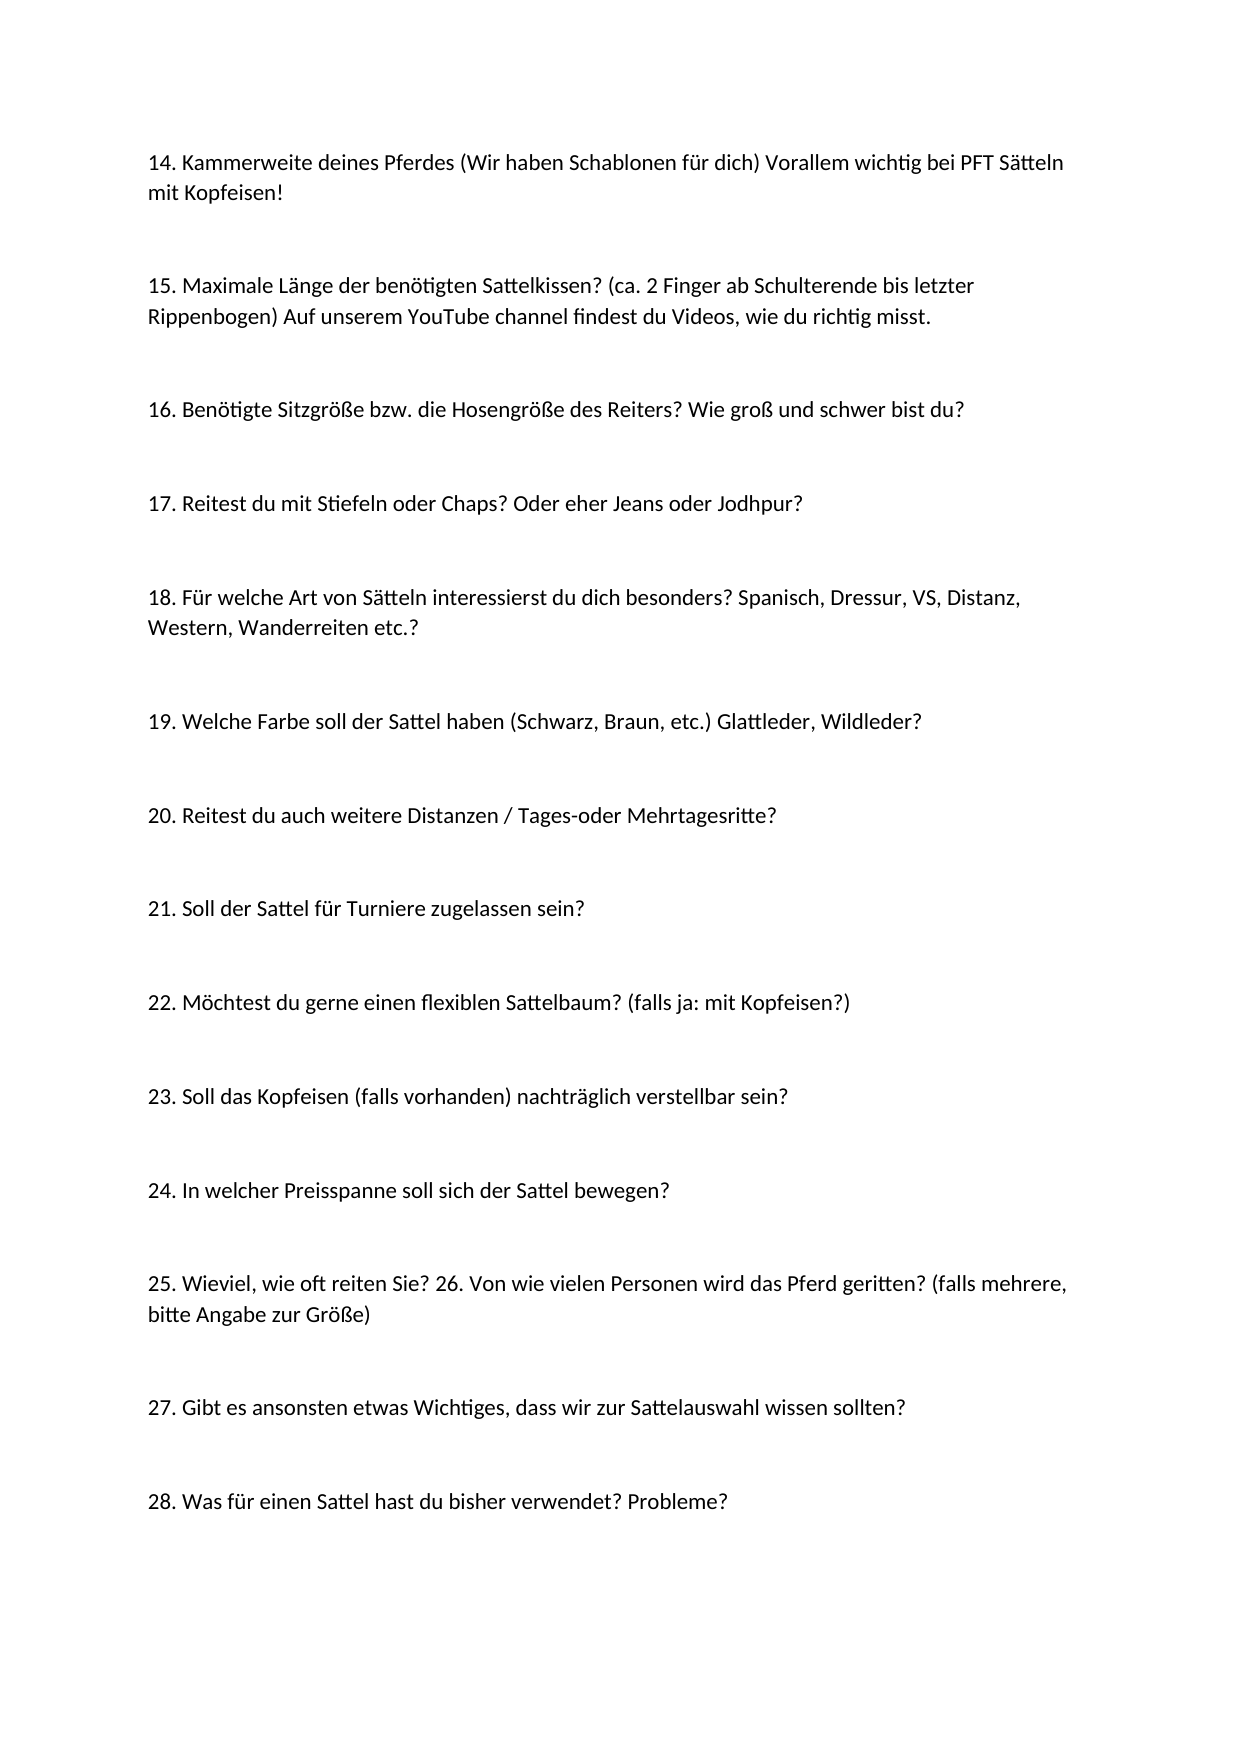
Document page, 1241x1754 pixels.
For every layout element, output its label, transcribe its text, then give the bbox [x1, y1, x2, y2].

text 20. Reitest du auch weitere Distanzen / Tages-oder Mehrtagesritte? [148, 801, 1093, 829]
text 23. Soll das Kopfeisen (falls vorhanden) nachträglich verstellbar sein? [148, 1082, 1093, 1110]
text 17. Reitest du mit Stiefeln oder Chaps? Oder eher Jeans oder Jodhpur? [148, 489, 1093, 517]
text 18. Für welche Art von Sätteln interessierst du dich besonders? Spanisch, Dressur, VS, Distanz, Western, Wanderreiten etc.? [148, 583, 1093, 641]
text 24. In welcher Preisspanne soll sich der Sattel bewegen? [148, 1176, 1093, 1204]
text 16. Benötigte Sitzgröße bzw. die Hosengröße des Reiters? Wie groß und schwer bist du? [148, 396, 1093, 423]
text 19. Welche Farbe soll der Sattel haben (Schwarz, Braun, etc.) Glattleder, Wildleder? [148, 707, 1093, 735]
text 28. Was für einen Sattel hast du bisher verwendet? Probleme? [148, 1487, 1093, 1515]
text 25. Wieviel, wie oft reiten Sie? 26. Von wie vielen Personen wird das Pferd geritten? (falls mehrere, bitte Angabe zur Größe) [148, 1269, 1093, 1328]
text 21. Soll der Sattel für Turniere zugelassen sein? [148, 894, 1093, 922]
text 27. Gibt es ansonsten etwas Wichtiges, dass wir zur Sattelauswahl wissen sollten? [148, 1393, 1093, 1421]
text 14. Kammerweite deines Pferdes (Wir haben Schablonen für dich) Vorallem wichtig bei PFT Sätteln mit Kopfeisen! [148, 148, 1093, 206]
text 15. Maximale Länge der benötigten Sattelkissen? (ca. 2 Finger ab Schulterende bis letzter Rippenbogen) Auf unserem YouTube channel findest du Videos, wie du richtig misst. [148, 272, 1093, 330]
text 22. Möchtest du gerne einen flexiblen Sattelbaum? (falls ja: mit Kopfeisen?) [148, 988, 1093, 1016]
